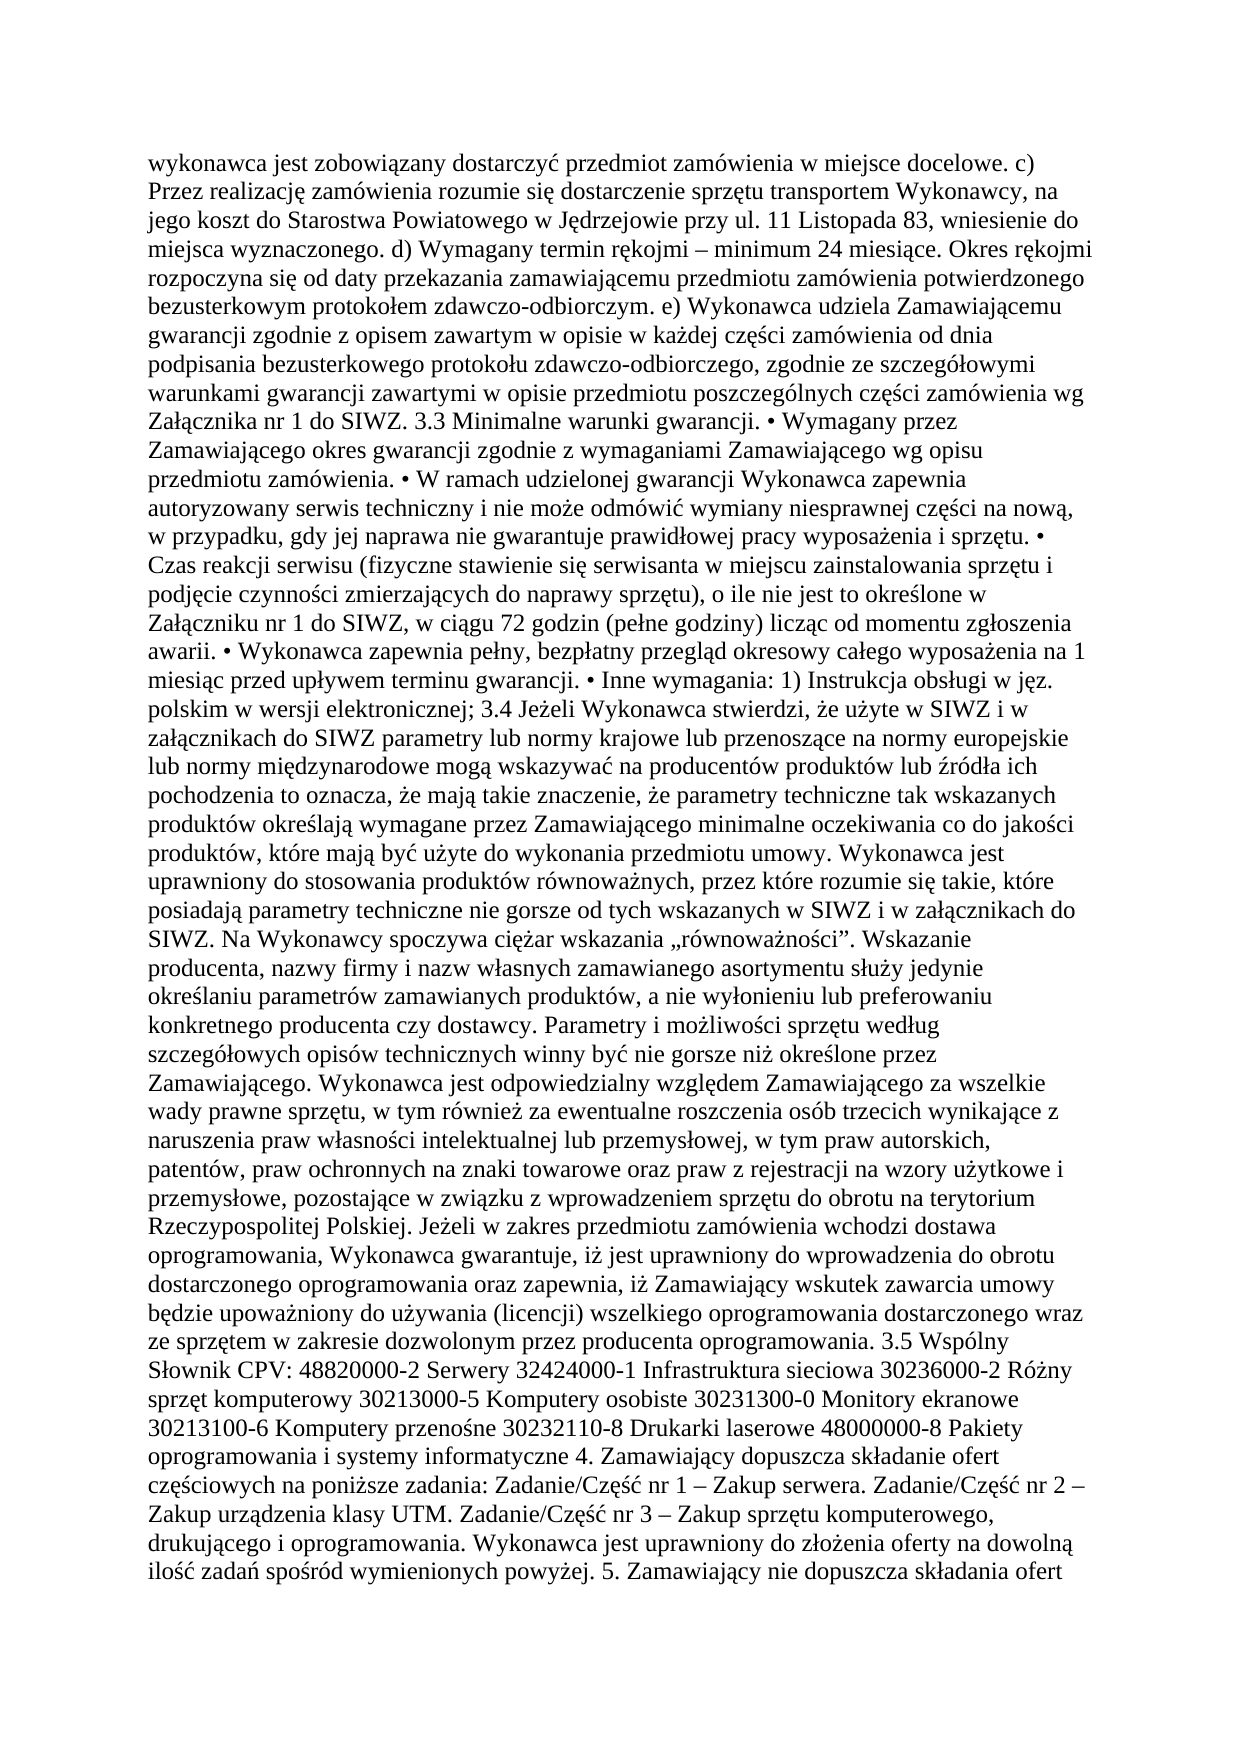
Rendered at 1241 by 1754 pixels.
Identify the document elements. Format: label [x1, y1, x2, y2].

text [148, 148, 1093, 1585]
